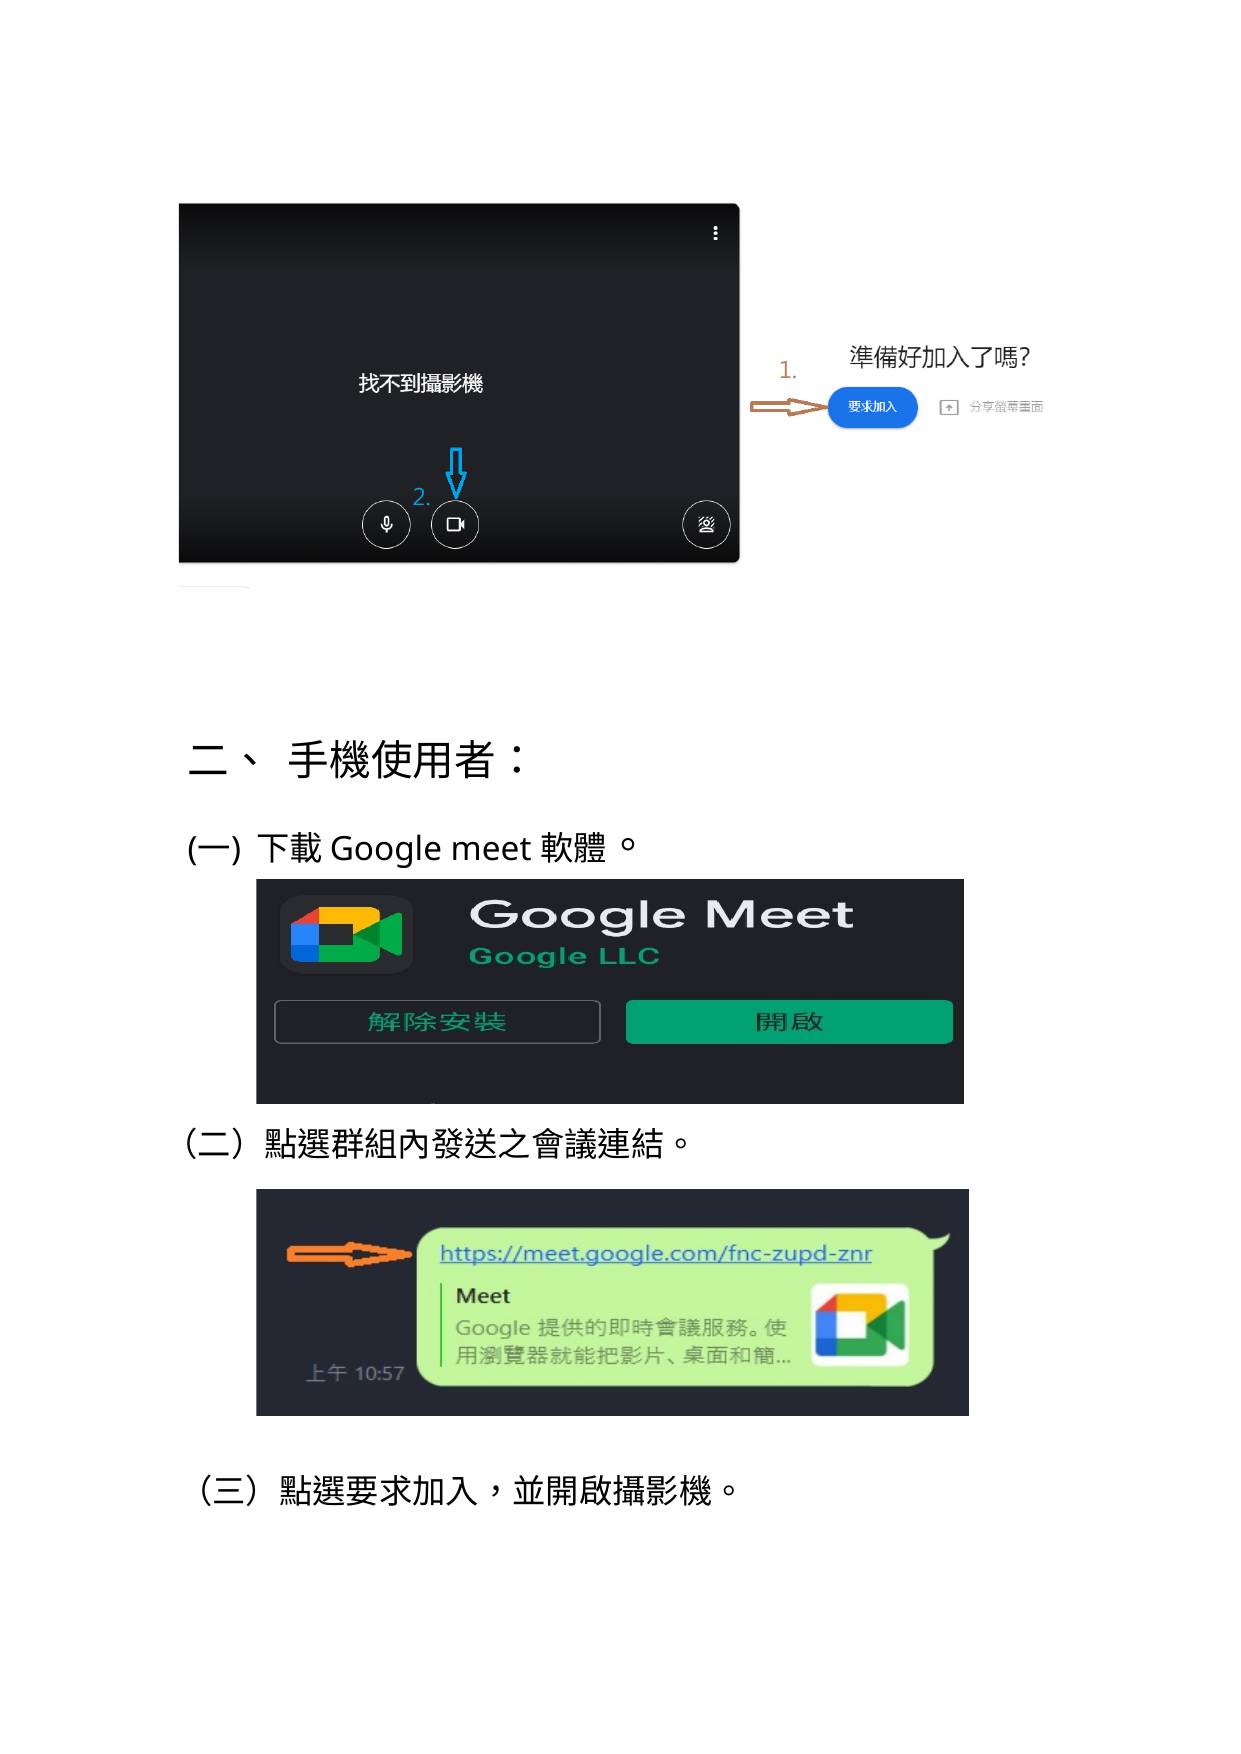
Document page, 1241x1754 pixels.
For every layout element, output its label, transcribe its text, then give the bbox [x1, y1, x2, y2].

list 下載Google meet 軟體。 [187, 804, 1053, 879]
picture [178, 164, 1045, 589]
picture [256, 879, 964, 1104]
list （三）點選要求加入，並開啟攝影機。 [179, 1452, 1053, 1527]
list （二）點選群組內發送之會議連結。 [164, 1104, 1053, 1179]
list 手機使用者： [187, 719, 1053, 794]
picture [256, 1189, 969, 1416]
